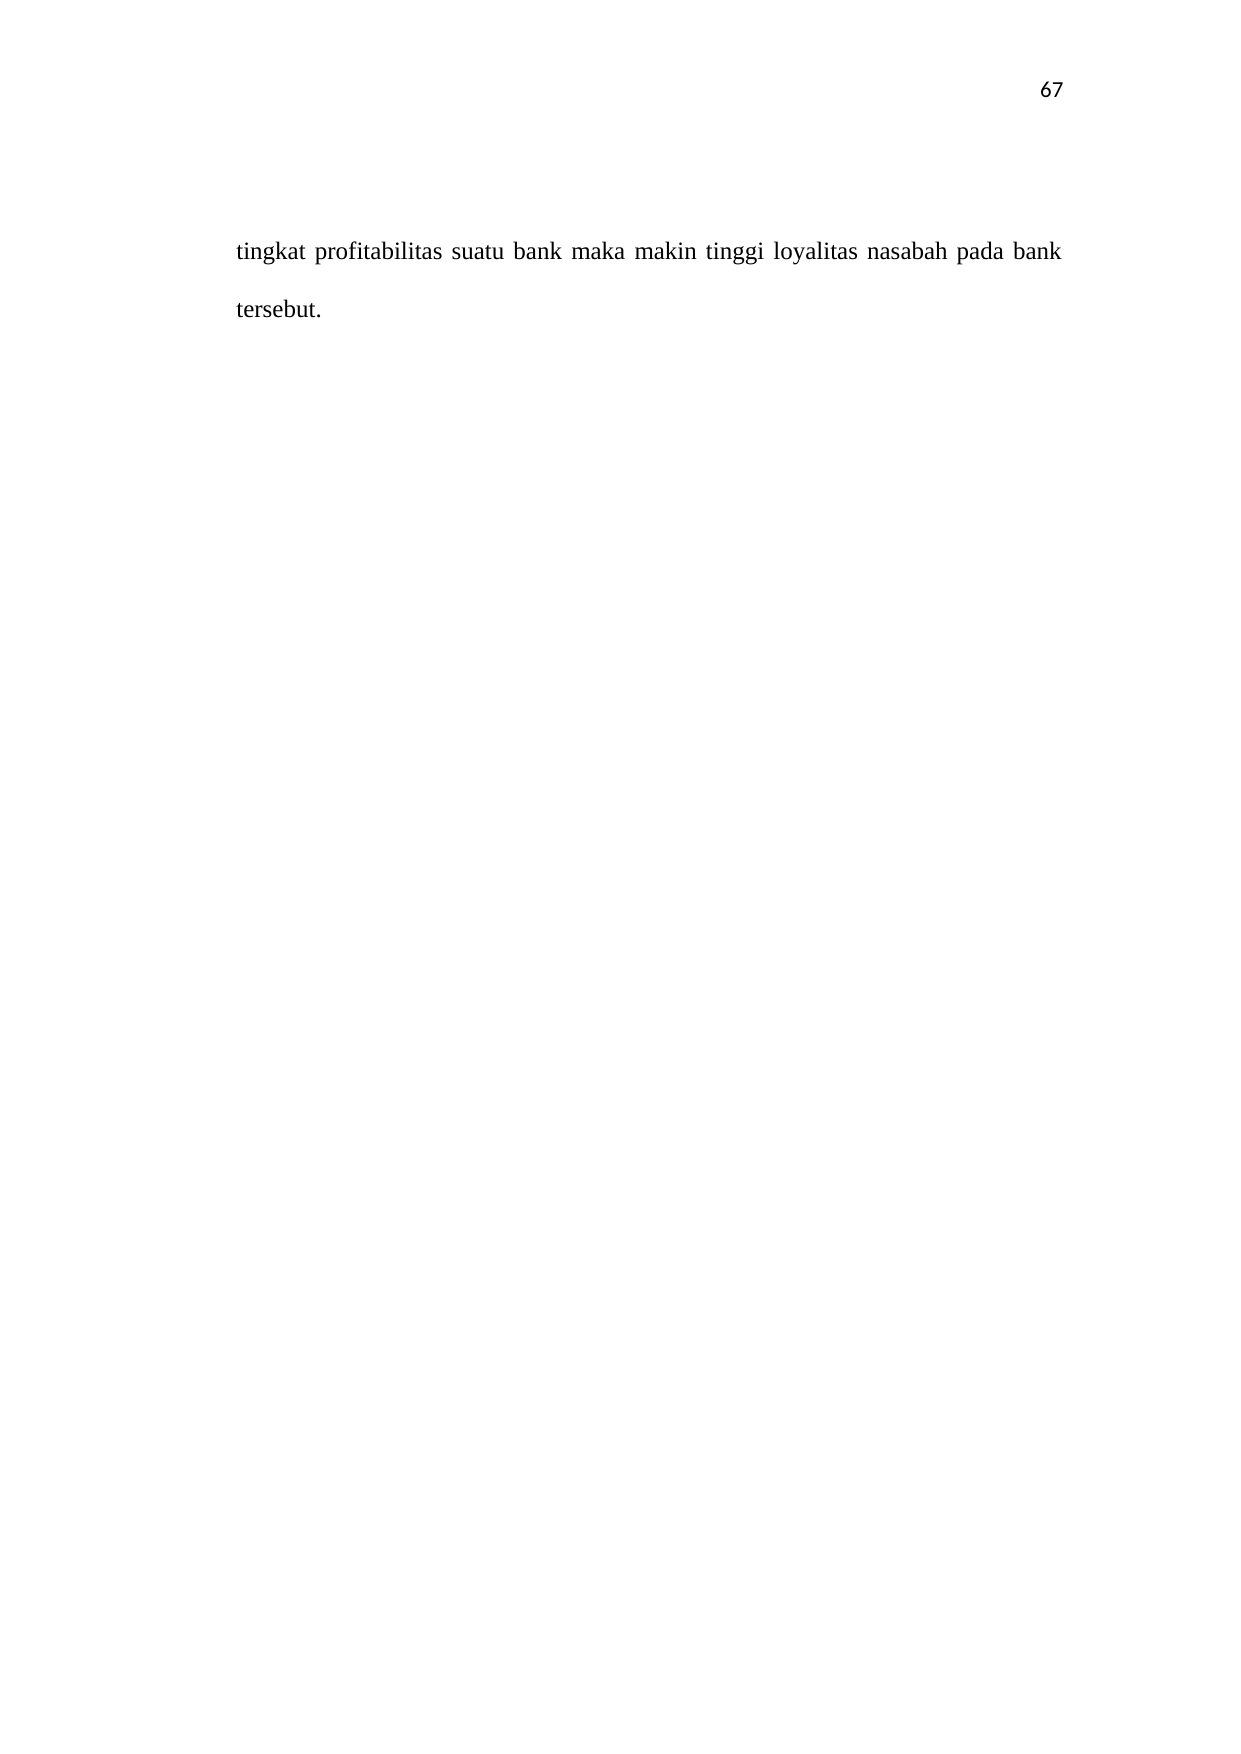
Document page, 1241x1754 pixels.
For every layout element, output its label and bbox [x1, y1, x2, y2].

list [236, 236, 1063, 322]
